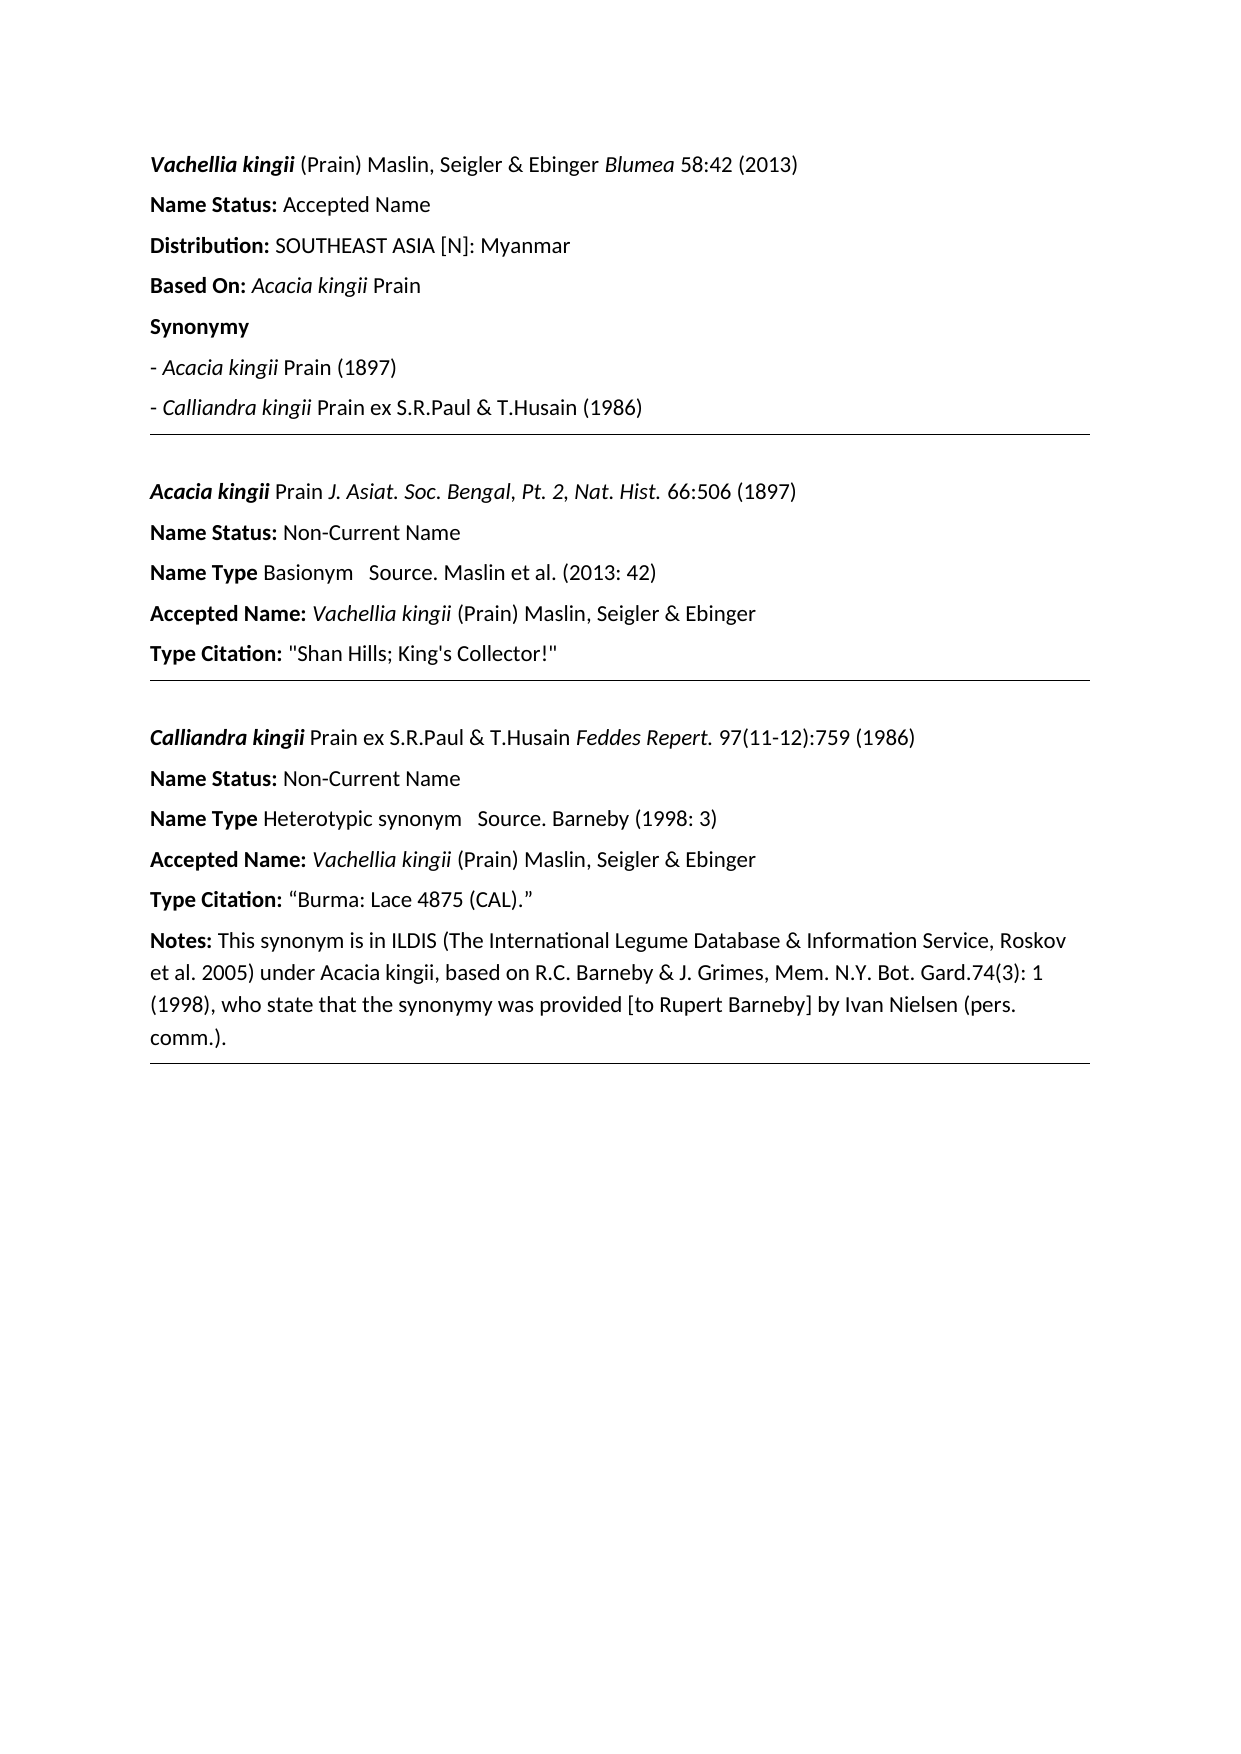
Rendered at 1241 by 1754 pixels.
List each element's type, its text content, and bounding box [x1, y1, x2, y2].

text Name Type Heterotypic synonym Source. Barneby (1998: 3) [150, 804, 1090, 833]
text Calliandra kingii Prain ex S.R.Paul & T.Husain Feddes Repert. 97(11-12):759 (1986) [150, 723, 1090, 752]
text Type Citation: "Shan Hills; King's Collector!" [150, 639, 1090, 667]
text Name Status: Accepted Name [150, 191, 1090, 218]
text Distribution: SOUTHEAST ASIA [N]: Myanmar [150, 231, 1090, 259]
text Type Citation: “Burma: Lace 4875 (CAL).” [150, 886, 1090, 914]
text Name Type Basionym Source. Maslin et al. (2013: 42) [150, 558, 1090, 586]
text Accepted Name: Vachellia kingii (Prain) Maslin, Seigler & Ebinger [150, 599, 1090, 627]
text Accepted Name: Vachellia kingii (Prain) Maslin, Seigler & Ebinger [150, 845, 1090, 873]
text Name Status: Non-Current Name [150, 764, 1090, 792]
text Vachellia kingii (Prain) Maslin, Seigler & Ebinger Blumea 58:42 (2013) [150, 150, 1090, 178]
text Name Status: Non-Current Name [150, 518, 1090, 546]
text - Calliandra kingii Prain ex S.R.Paul & T.Husain (1986) [150, 393, 1090, 421]
text Synonymy [150, 312, 1090, 340]
text Acacia kingii Prain J. Asiat. Soc. Bengal, Pt. 2, Nat. Hist. 66:506 (1897) [150, 477, 1090, 505]
text - Acacia kingii Prain (1897) [150, 353, 1090, 381]
text Based On: Acacia kingii Prain [150, 272, 1090, 299]
text Notes: This synonym is in ILDIS (The International Legume Database & Information Service, Roskov et al. 2005) under Acacia kingii, based on R.C. Barneby & J. Grimes, Mem. N.Y. Bot. Gard.74(3): 1 (1998), who state that the synonymy was provided [to Rupert Barneby] by Ivan Nielsen (pers. comm.). [150, 926, 1090, 1051]
